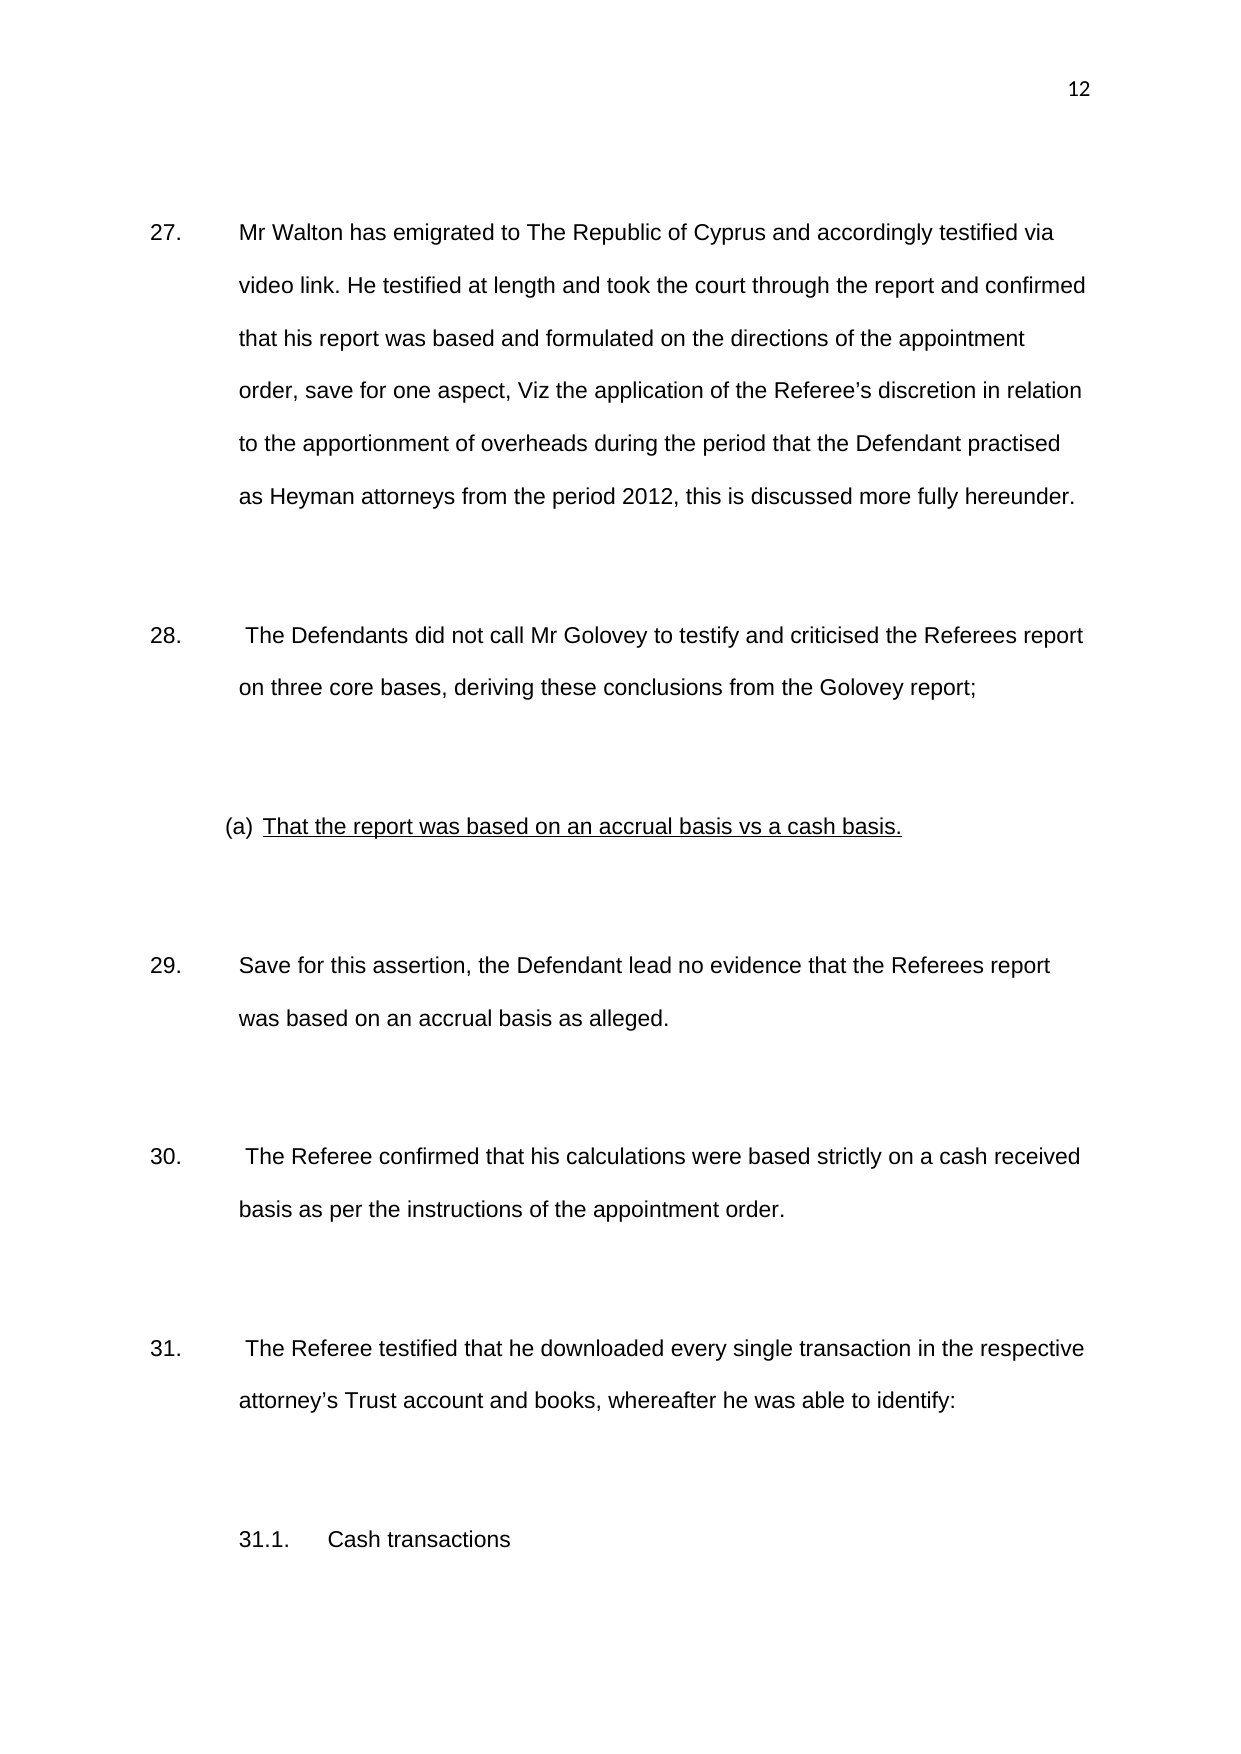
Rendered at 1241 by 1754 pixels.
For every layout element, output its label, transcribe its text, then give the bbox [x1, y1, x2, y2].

text 31.1. Cash transactions [239, 1526, 1090, 1553]
text 29. Save for this assertion, the Defendant lead no evidence that the Referees report was based on an accrual basis as alleged. [150, 952, 1090, 1031]
text 30. The Referee confirmed that his calculations were based strictly on a cash received basis as per the instructions of the appointment order. [150, 1143, 1090, 1222]
text (a) That the report was based on an accrual basis vs a cash basis. [225, 813, 1090, 839]
text 31. The Referee testified that he downloaded every single transaction in the respective attorney’s Trust account and books, whereafter he was able to identify: [150, 1335, 1090, 1414]
text 28. The Defendants did not call Mr Golovey to testify and criticised the Referees report on three core bases, deriving these conclusions from the Golovey report; [150, 622, 1090, 701]
text 27. Mr Walton has emigrated to The Republic of Cyprus and accordingly testified via video link. He testified at length and took the court through the report and confirmed that his report was based and formulated on the directions of the appointment order, save for one aspect, Viz the application of the Referee’s discretion in relation to the apportionment of overheads during the period that the Defendant practised as Heyman attorneys from the period 2012, this is discussed more fully hereunder. [150, 219, 1090, 509]
